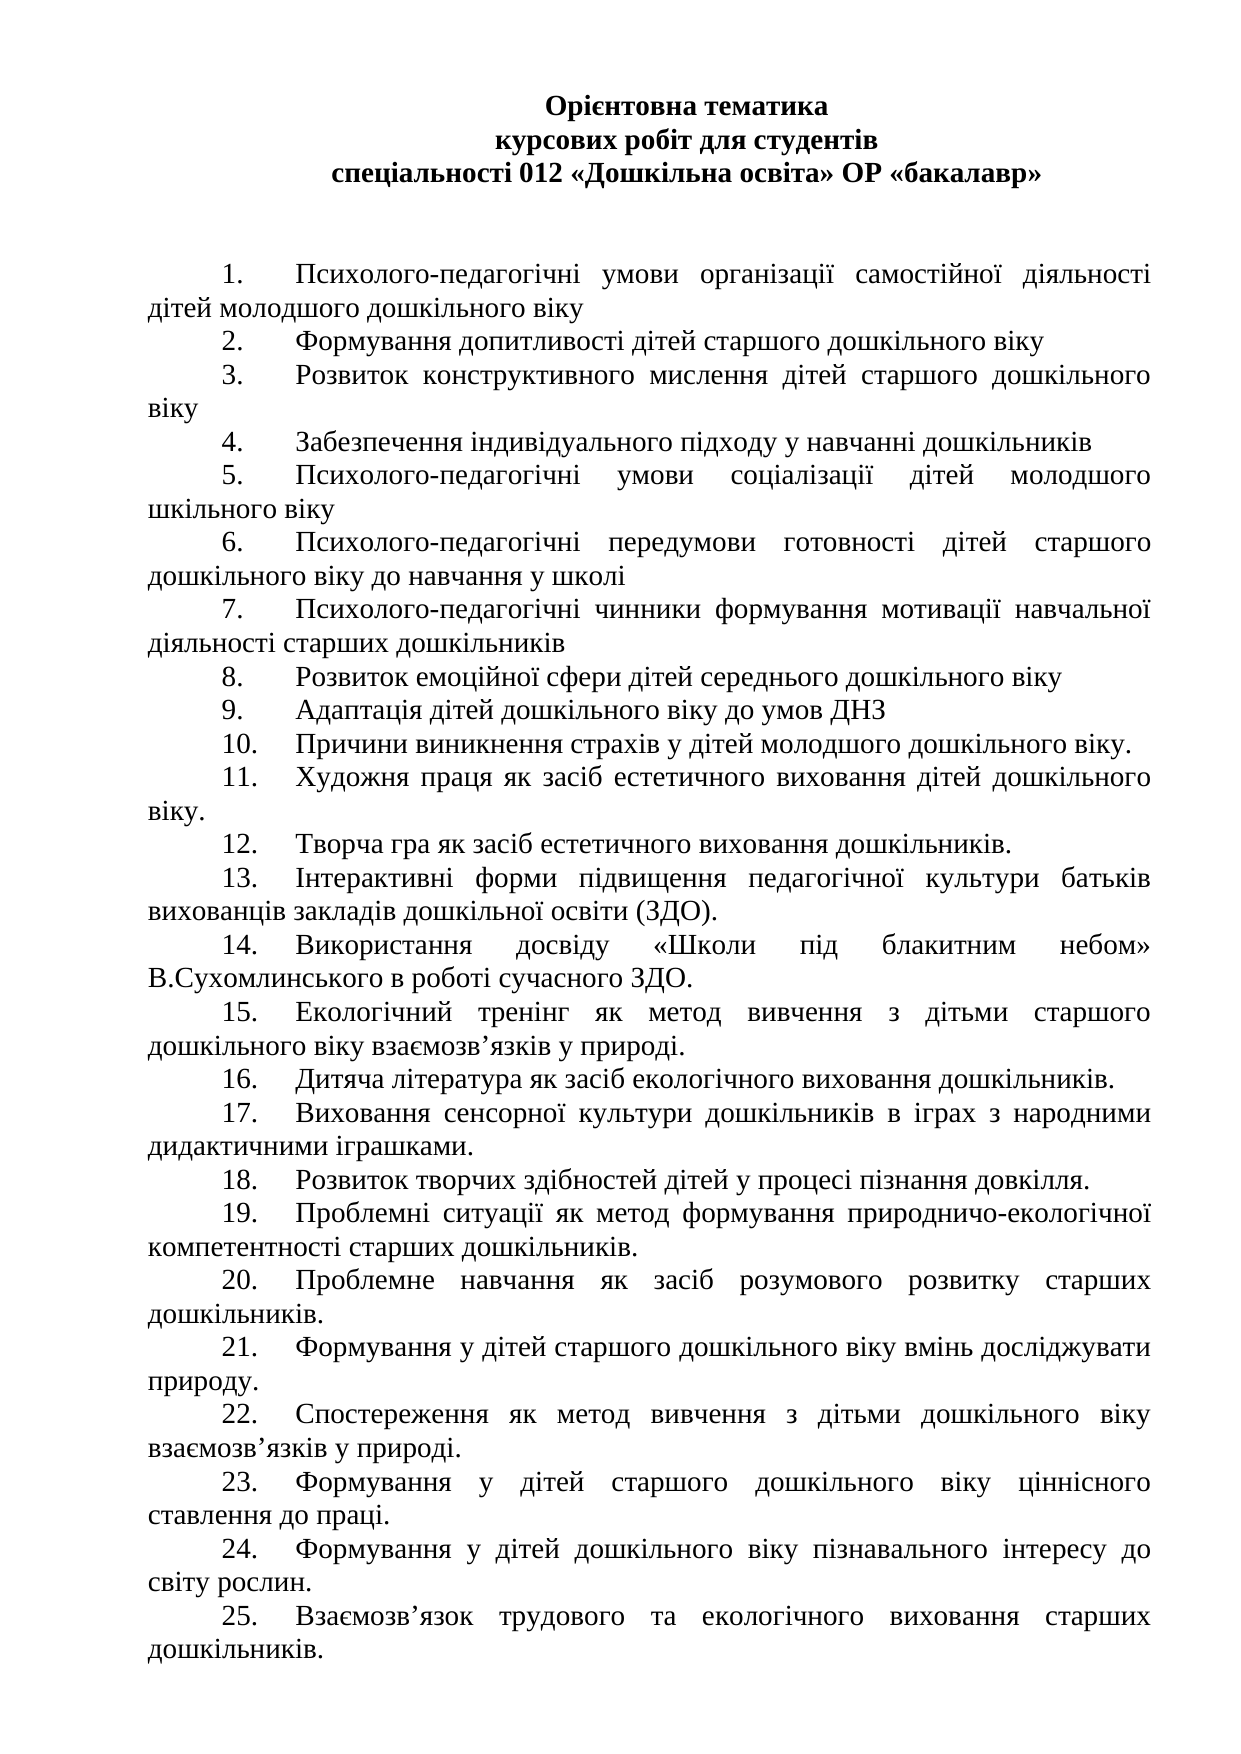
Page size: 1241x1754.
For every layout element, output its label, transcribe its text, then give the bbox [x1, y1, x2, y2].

list Розвиток емоційної сфери дітей середнього дошкільного віку [148, 659, 1152, 692]
list Адаптація дітей дошкільного віку до умов ДНЗ [148, 692, 1152, 726]
list Формування у дітей дошкільного віку пізнавального інтересу до світу рослин. [148, 1531, 1152, 1598]
list Забезпечення індивідуального підходу у навчанні дошкільників [148, 424, 1152, 457]
list Інтерактивні форми підвищення педагогічної культури батьків вихованців закладів дошкільної освіти (ЗДО). [148, 860, 1152, 927]
list Взаємозв’язок трудового та екологічного виховання старших дошкільників. [148, 1598, 1152, 1665]
list Творча гра як засіб естетичного виховання дошкільників. [148, 826, 1152, 860]
list Спостереження як метод вивчення з дітьми дошкільного віку взаємозв’язків у природі. [148, 1397, 1152, 1464]
list Художня праця як засіб естетичного виховання дітей дошкільного віку. [148, 759, 1152, 826]
list Психолого-педагогічні передумови готовності дітей старшого дошкільного віку до навчання у школі [148, 524, 1152, 592]
list Розвиток творчих здібностей дітей у процесі пізнання довкілля. [148, 1162, 1152, 1195]
list Розвиток конструктивного мислення дітей старшого дошкільного віку [148, 357, 1152, 424]
list Виховання сенсорної культури дошкільників в іграх з народними дидактичними іграшками. [148, 1095, 1152, 1162]
list Проблемні ситуації як метод формування природничо-екологічної компетентності старших дошкільників. [148, 1195, 1152, 1262]
list Екологічний тренінг як метод вивчення з дітьми старшого дошкільного віку взаємозв’язків у природі. [148, 994, 1152, 1061]
list Формування допитливості дітей старшого дошкільного віку [148, 323, 1152, 357]
list Психолого-педагогічні умови соціалізації дітей молодшого шкільного віку [148, 457, 1152, 524]
list Формування у дітей старшого дошкільного віку ціннісного ставлення до праці. [148, 1464, 1152, 1531]
list Дитяча література як засіб екологічного виховання дошкільників. [148, 1061, 1152, 1095]
list Психолого-педагогічні умови організації самостійної діяльності дітей молодшого дошкільного віку [148, 256, 1152, 323]
list Психолого-педагогічні чинники формування мотивації навчальної діяльності старших дошкільників [148, 592, 1152, 659]
list Проблемне навчання як засіб розумового розвитку старших дошкільників. [148, 1262, 1152, 1329]
list Використання досвіду «Школи під блакитним небом» В.Сухомлинського в роботі сучасного ЗДО. [148, 927, 1152, 994]
text курсових робіт для студентів [148, 122, 1152, 156]
text спеціальності 012 «Дошкільна освіта» ОР «бакалавр» [148, 156, 1152, 189]
list Причини виникнення страхів у дітей молодшого дошкільного віку. [148, 726, 1152, 759]
text Орієнтовна тематика [148, 88, 1152, 122]
list Формування у дітей старшого дошкільного віку вмінь досліджувати природу. [148, 1329, 1152, 1397]
